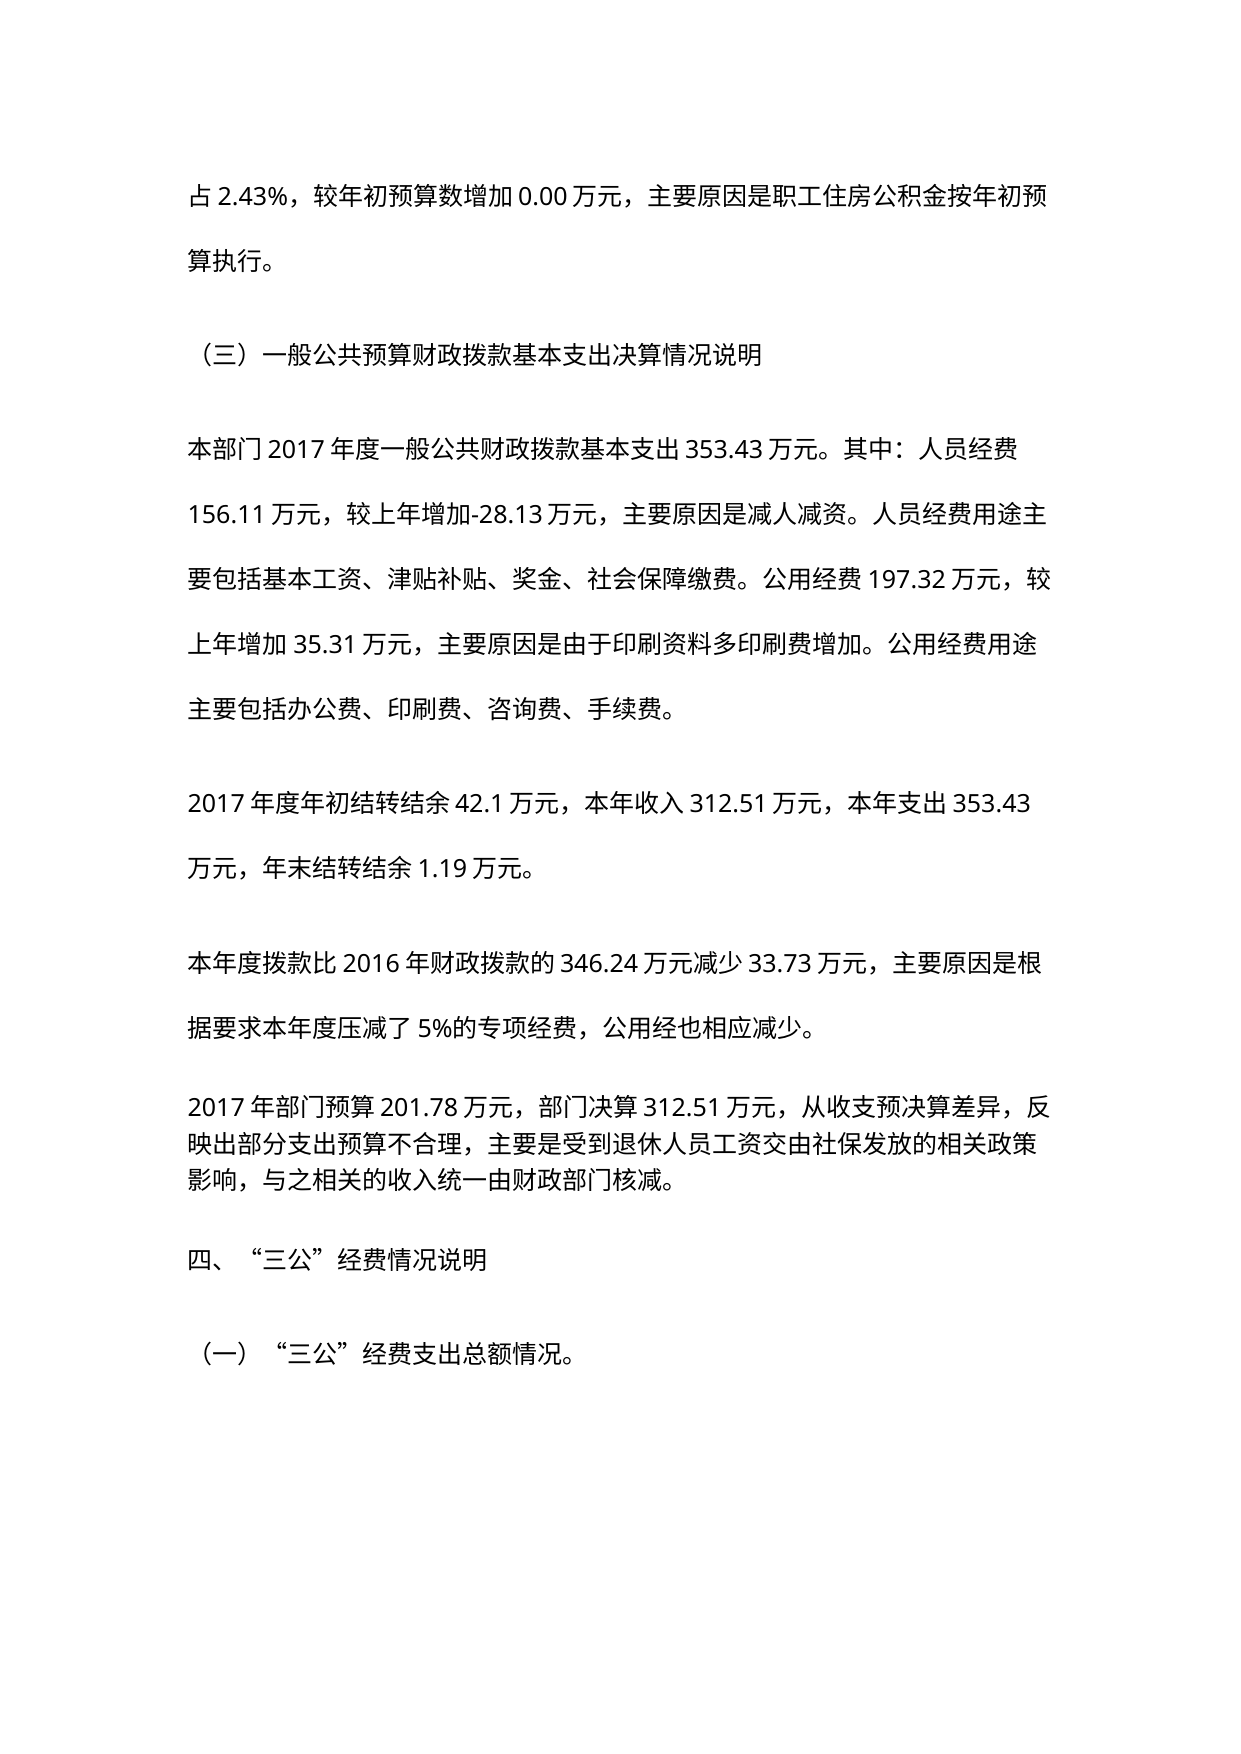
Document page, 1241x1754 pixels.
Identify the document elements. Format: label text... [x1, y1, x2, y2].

text 2017年部门预算201.78万元，部门决算312.51万元，从收支预决算差异，反映出部分支出预算不合理，主要是受到退休人员工资交由社保发放的相关政策影响，与之相关的收入统一由财政部门核减。 [187, 1088, 1053, 1197]
text 2017年度年初结转结余42.1万元，本年收入312.51万元，本年支出353.43万元，年末结转结余1.19万元。 [187, 769, 1053, 899]
text 四、“三公”经费情况说明 [187, 1226, 1053, 1291]
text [187, 162, 1053, 292]
text （三）一般公共预算财政拨款基本支出决算情况说明 [187, 321, 1053, 386]
text （一）“三公”经费支出总额情况。 [187, 1320, 1053, 1385]
text 本部门2017年度一般公共财政拨款基本支出353.43万元。其中：人员经费156.11万元，较上年增加-28.13万元，主要原因是减人减资。人员经费用途主要包括基本工资、津贴补贴、奖金、社会保障缴费。公用经费197.32万元，较上年增加 35.31万元，主要原因是由于印刷资料多印刷费增加。公用经费用途主要包括办公费、印刷费、咨询费、手续费。 [187, 415, 1053, 740]
text 本年度拨款比2016年财政拨款的346.24万元减少33.73万元，主要原因是根据要求本年度压减了5%的专项经费，公用经也相应减少。 [187, 929, 1053, 1059]
